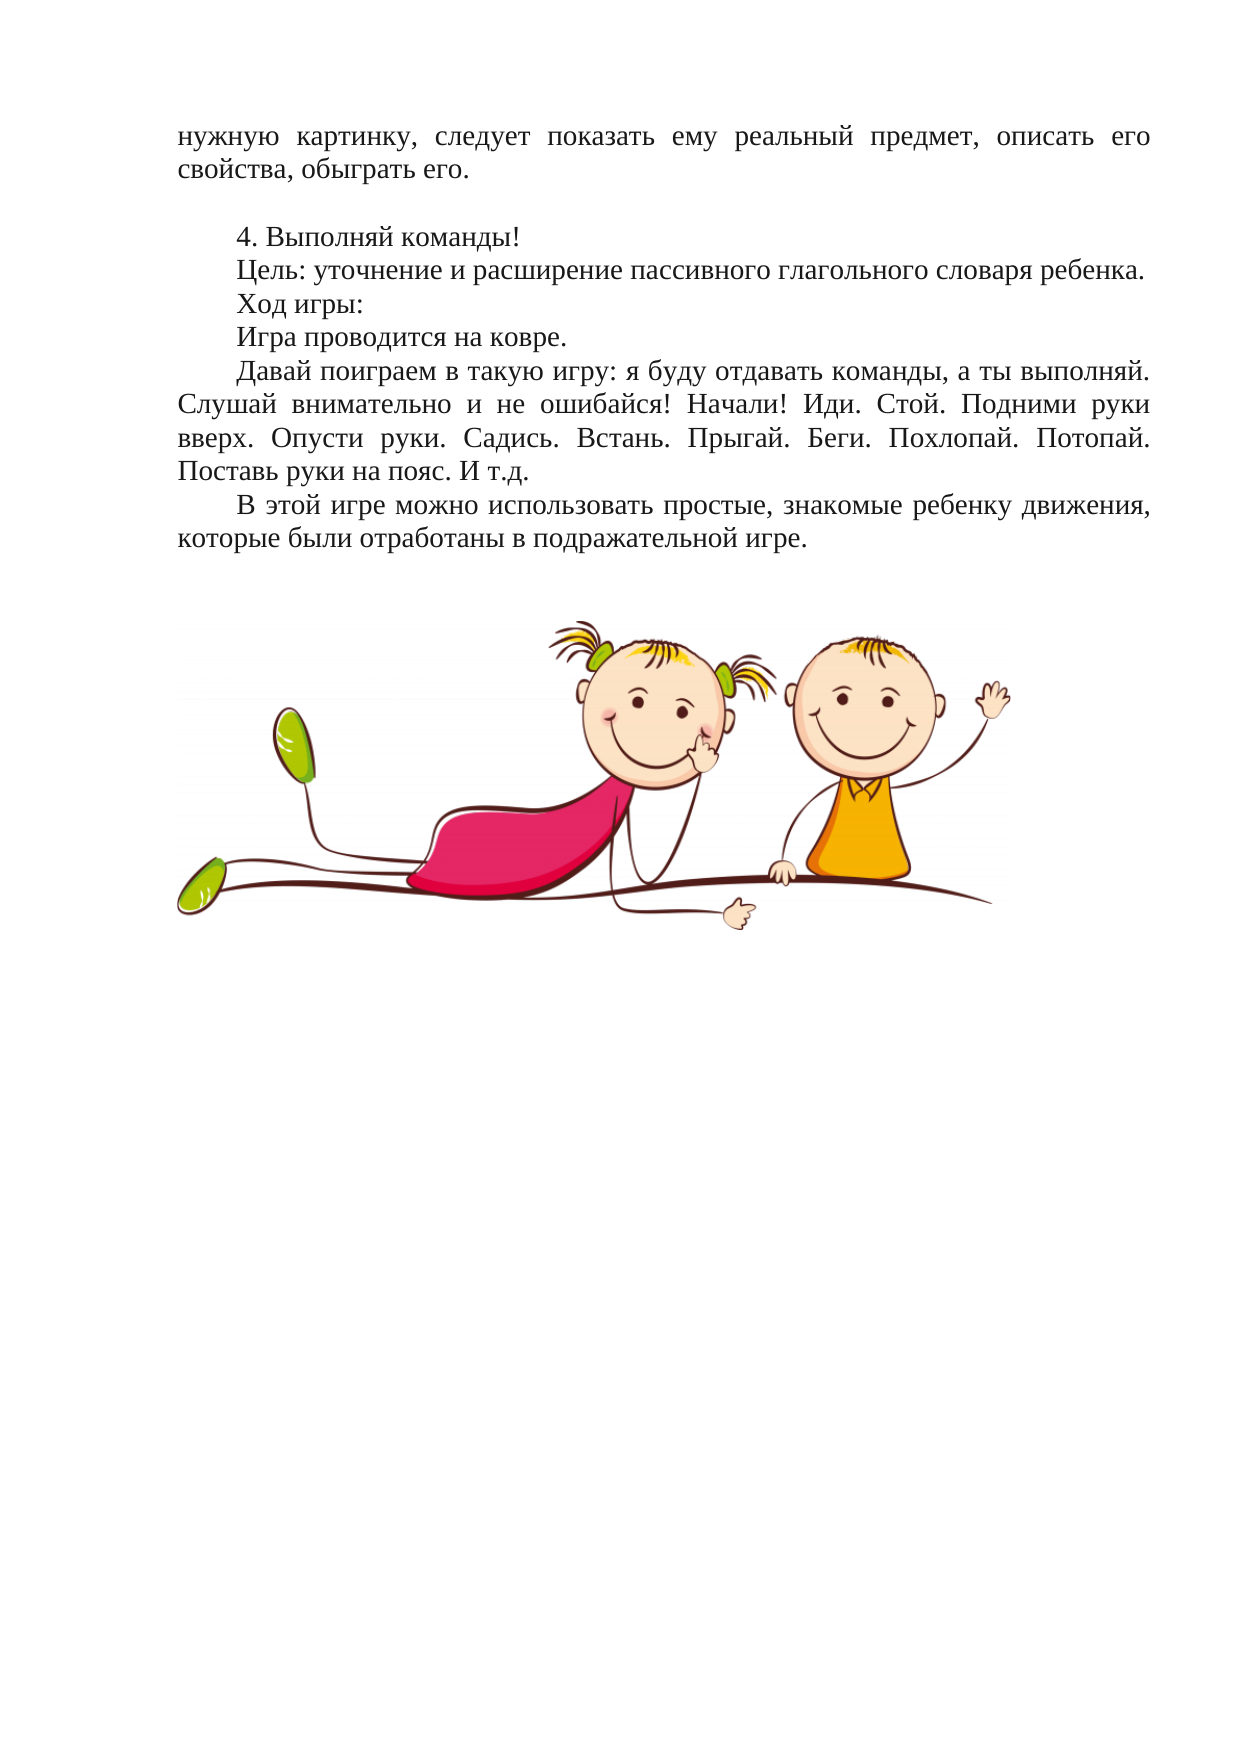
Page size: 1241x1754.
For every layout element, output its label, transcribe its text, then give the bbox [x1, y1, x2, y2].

text Давай поиграем в такую игру: я буду отдавать команды, а ты выполняй. Слушай внимательно и не ошибайся! Начали! Иди. Стой. Подними руки вверх. Опусти руки. Садись. Встань. Прыгай. Беги. Похлопай. Потопай. Поставь руки на пояс. И т.д. [177, 353, 1152, 487]
text Цель: уточнение и расширение пассивного глагольного словаря ребенка. [177, 252, 1152, 286]
text 4. Выполняй команды! [177, 219, 1152, 252]
text Ход игры: [177, 286, 1152, 319]
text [177, 118, 1152, 185]
text Игра проводится на ковре. [177, 319, 1152, 353]
text В этой игре можно использовать простые, знакомые ребенку движения, которые были отработаны в подражательной игре. [177, 487, 1152, 554]
picture [177, 621, 1011, 930]
